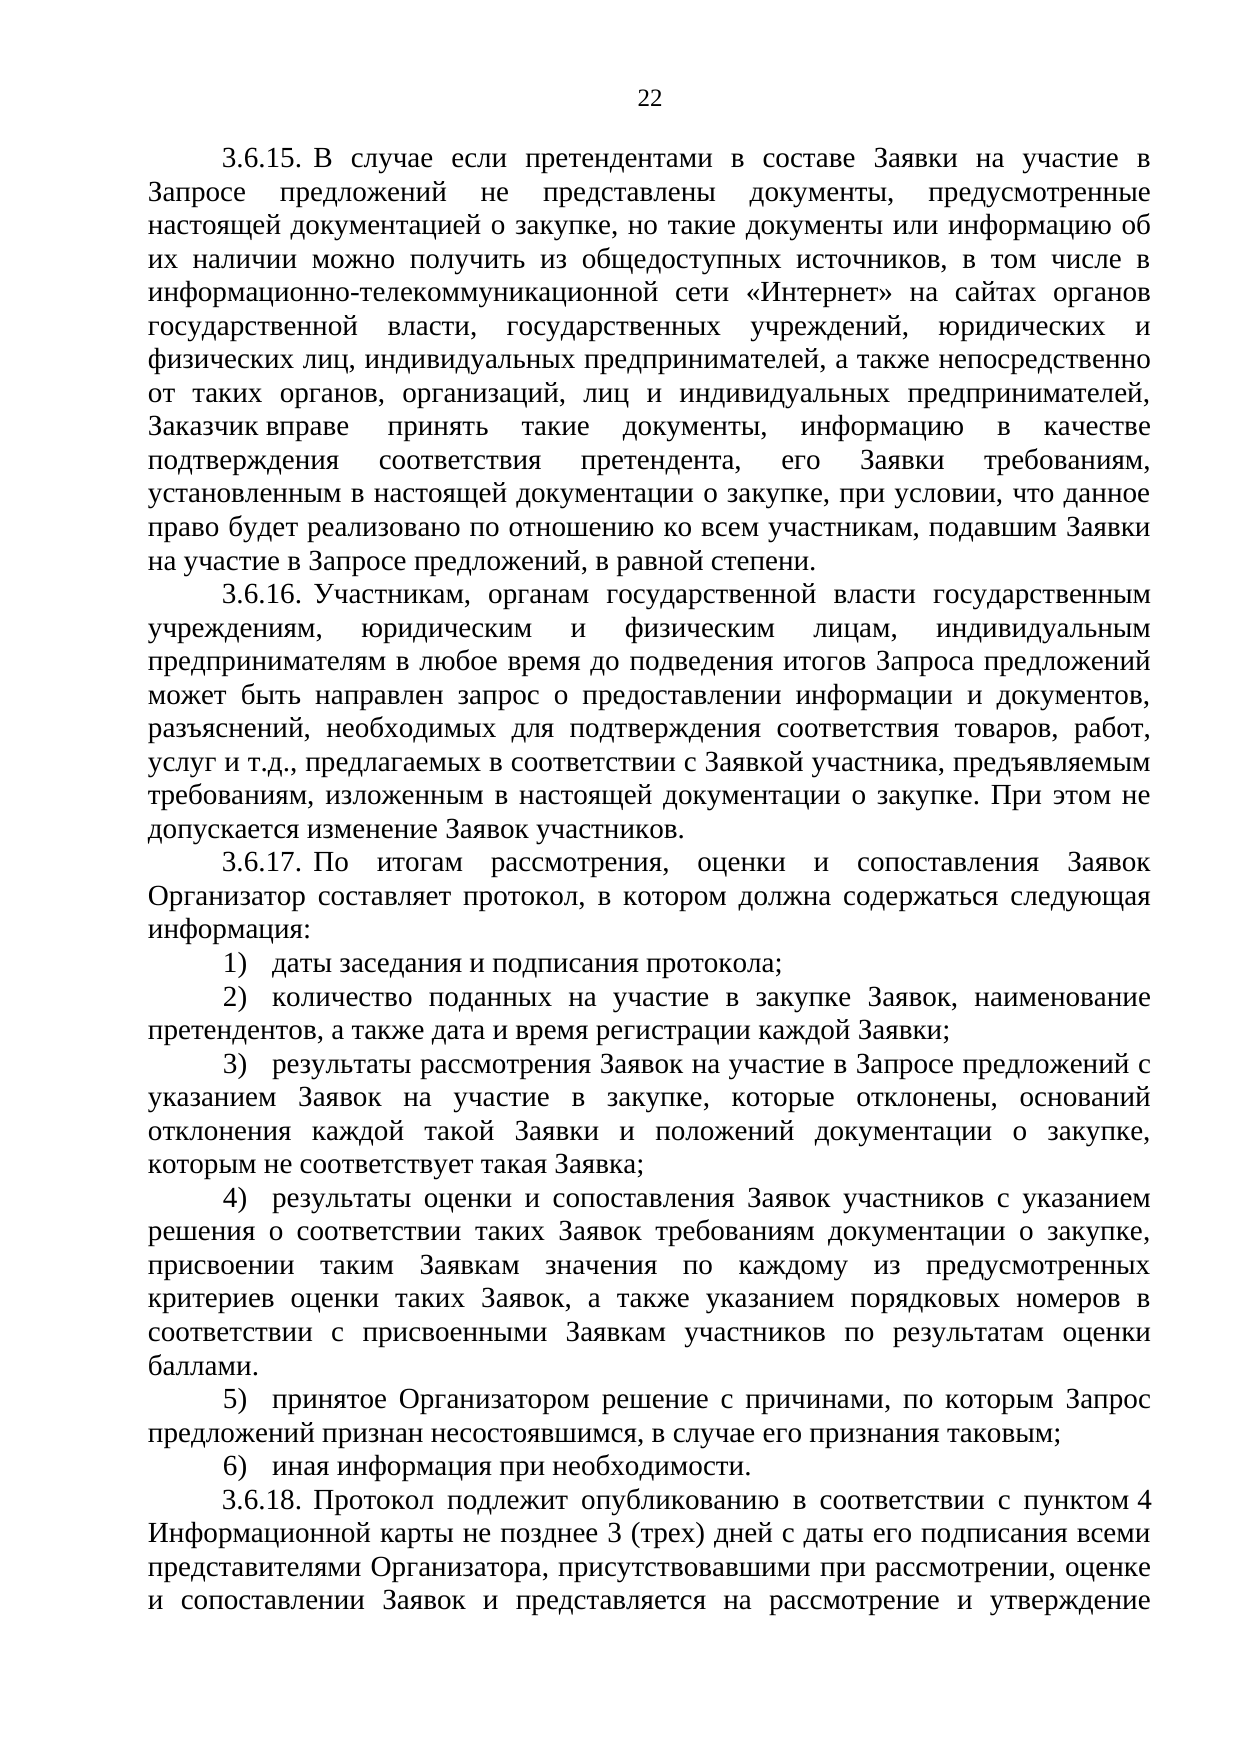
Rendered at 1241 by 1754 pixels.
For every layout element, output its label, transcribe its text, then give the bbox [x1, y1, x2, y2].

list иная информация при необходимости. [148, 1448, 1152, 1482]
list количество поданных на участие в закупке Заявок, наименование претендентов, а также дата и время регистрации каждой Заявки; [148, 979, 1152, 1046]
list результаты рассмотрения Заявок на участие в Запросе предложений с указанием Заявок на участие в закупке, которые отклонены, оснований отклонения каждой такой Заявки и положений документации о закупке, которым не соответствует такая Заявка; [148, 1046, 1152, 1180]
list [148, 1482, 1152, 1616]
list По итогам рассмотрения, оценки и сопоставления Заявок Организатор составляет протокол, в котором должна содержаться следующая информация: [148, 844, 1152, 945]
list даты заседания и подписания протокола; [148, 945, 1152, 979]
list принятое Организатором решение с причинами, по которым Запрос предложений признан несостоявшимся, в случае его признания таковым; [148, 1381, 1152, 1448]
list Участникам, органам государственной власти государственным учреждениям, юридическим и физическим лицам, индивидуальным предпринимателям в любое время до подведения итогов Запроса предложений может быть направлен запрос о предоставлении информации и документов, разъяснений, необходимых для подтверждения соответствия товаров, работ, услуг и т.д., предлагаемых в соответствии с Заявкой участника, предъявляемым требованиям, изложенным в настоящей документации о закупке. При этом не допускается изменение Заявок участников. [148, 576, 1152, 844]
list результаты оценки и сопоставления Заявок участников с указанием решения о соответствии таких Заявок требованиям документации о закупке, присвоении таким Заявкам значения по каждому из предусмотренных критериев оценки таких Заявок, а также указанием порядковых номеров в соответствии с присвоенными Заявкам участников по результатам оценки баллами. [148, 1180, 1152, 1381]
list В случае если претендентами в составе Заявки на участие в Запросе предложений не представлены документы, предусмотренные настоящей документацией о закупке, но такие документы или информацию об их наличии можно получить из общедоступных источников, в том числе в информационно-телекоммуникационной сети «Интернет» на сайтах органов государственной власти, государственных учреждений, юридических и физических лиц, индивидуальных предпринимателей, а также непосредственно от таких органов, организаций, лиц и индивидуальных предпринимателей, Заказчик вправе принять такие документы, информацию в качестве подтверждения соответствия претендента, его Заявки требованиям, установленным в настоящей документации о закупке, при условии, что данное право будет реализовано по отношению ко всем участникам, подавшим Заявки на участие в Запросе предложений, в равной степени. [148, 140, 1152, 576]
